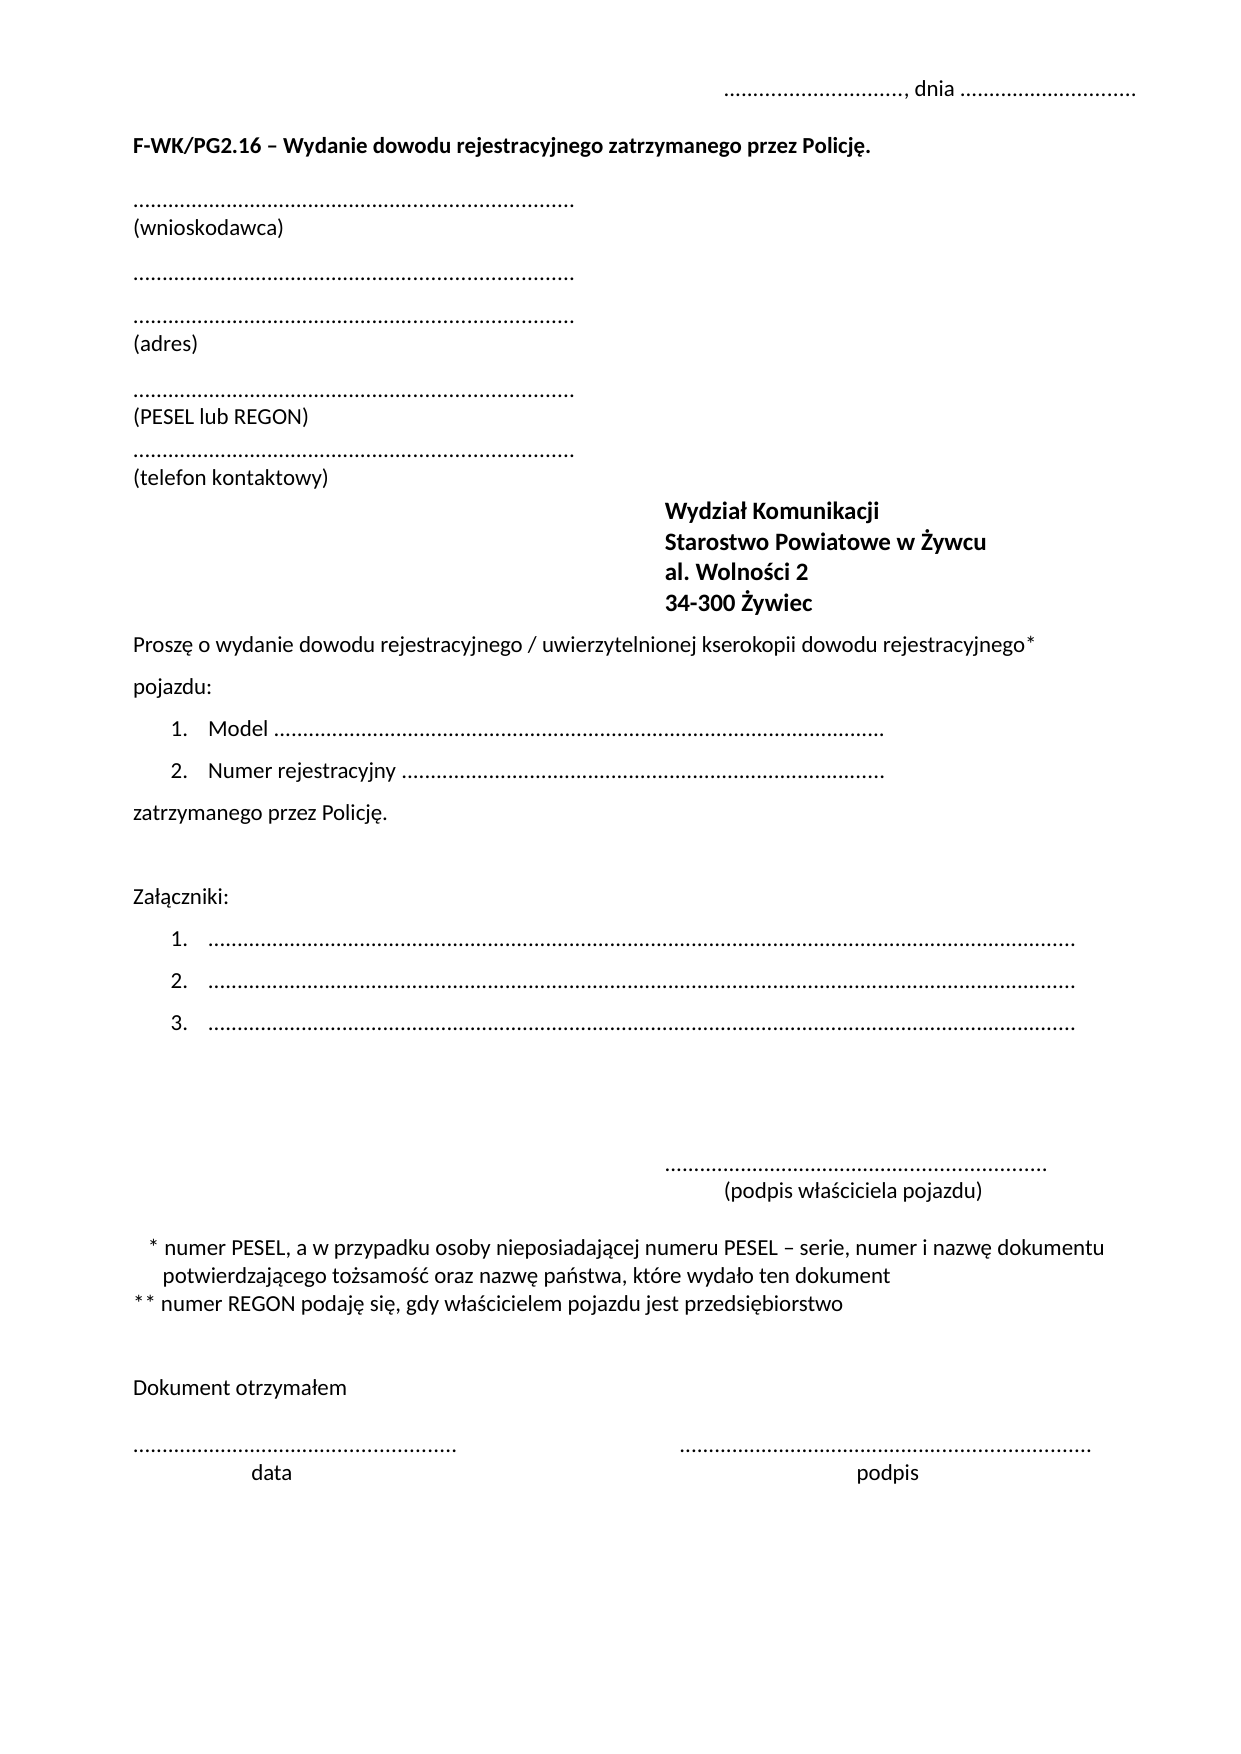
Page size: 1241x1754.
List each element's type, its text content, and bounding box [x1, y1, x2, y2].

text Starostwo Powiatowe w Żywcu [664, 526, 1122, 557]
text Załączniki: [133, 882, 1122, 910]
text , dnia [133, 74, 1122, 102]
text (podpis właściciela pojazdu) [133, 1177, 1122, 1205]
text (adres) [133, 329, 1122, 357]
list Model [170, 714, 1122, 742]
text (PESEL lub REGON) [133, 402, 1122, 430]
text data podpis [133, 1458, 1122, 1486]
text F-WK/PG2.16 – Wydanie dowodu rejestracyjnego zatrzymanego przez Policję. [133, 131, 1122, 159]
text Wydział Komunikacji [664, 496, 1122, 526]
text Proszę o wydanie dowodu rejestracyjnego / uwierzytelnionej kserokopii dowodu rejestracyjnego* pojazdu: [133, 630, 1122, 700]
text zatrzymanego przez Policję. [133, 798, 1122, 826]
text 34-300 Żywiec [664, 587, 1122, 618]
text al. Wolności 2 [664, 557, 1122, 587]
list Numer rejestracyjny [170, 756, 1122, 784]
text ** numer REGON podaję się, gdy właścicielem pojazdu jest przedsiębiorstwo [133, 1289, 1122, 1317]
text (wnioskodawca) [133, 213, 1122, 241]
text Dokument otrzymałem [133, 1373, 1122, 1401]
text * numer PESEL, a w przypadku osoby nieposiadającej numeru PESEL – serie, numer i nazwę dokumentu potwierdzającego tożsamość oraz nazwę państwa, które wydało ten dokument [148, 1233, 1122, 1289]
text (telefon kontaktowy) [133, 463, 1122, 491]
